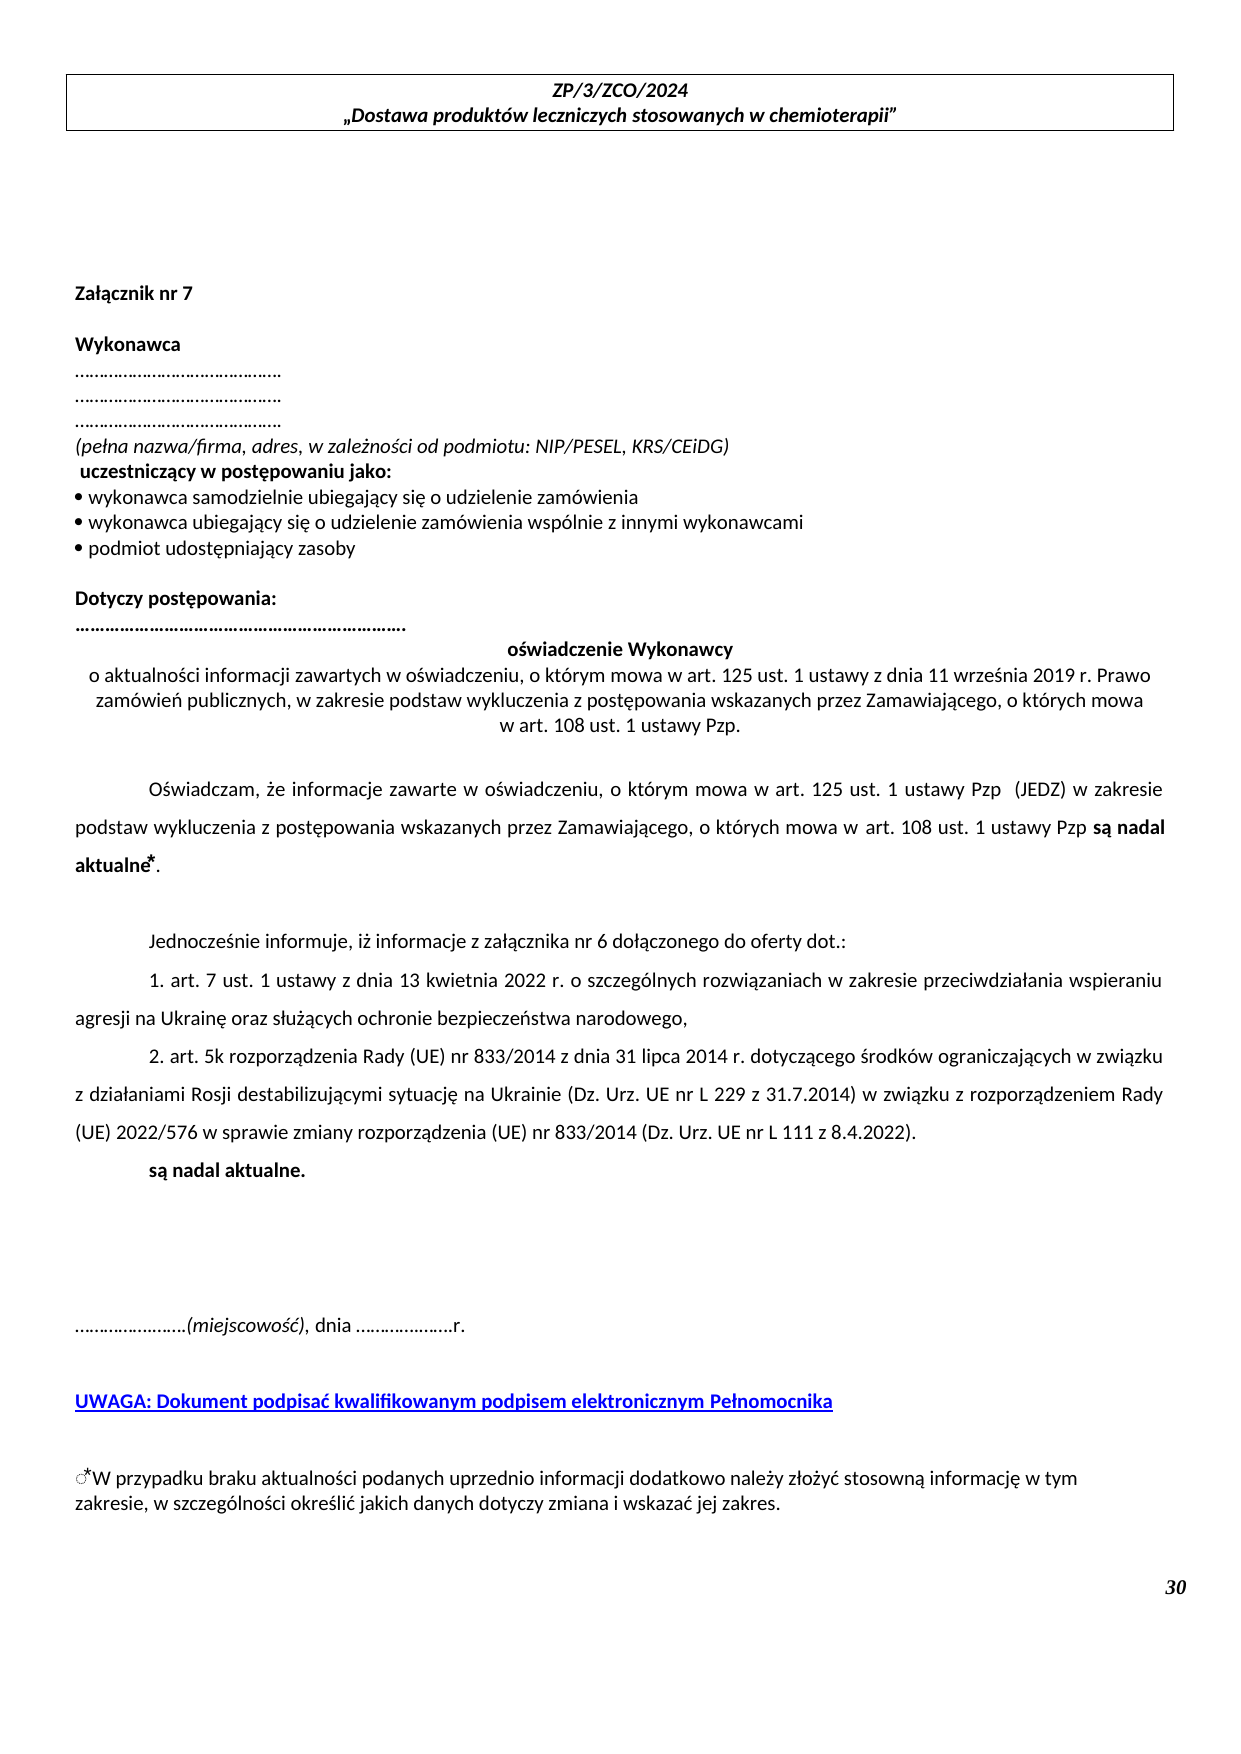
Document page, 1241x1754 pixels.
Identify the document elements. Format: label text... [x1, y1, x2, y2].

text 1. art. 7 ust. 1 ustawy z dnia 13 kwietnia 2022 r. o szczególnych rozwiązaniach w zakresie przeciwdziałania wspieraniu agresji na Ukrainę oraz służących ochronie bezpieczeństwa narodowego, [75, 967, 1165, 1030]
text Jednocześnie informuje, iż informacje z załącznika nr 6 dołączonego do oferty dot.: [75, 929, 1165, 954]
text Oświadczam, że informacje zawarte w oświadczeniu, o którym mowa w art. 125 ust. 1 ustawy Pzp (JEDZ) w zakresie podstaw wykluczenia z postępowania wskazanych przez Zamawiającego, o których mowa w art. 108 ust. 1 ustawy Pzp są nadal aktualne⃰ . [75, 776, 1165, 878]
text 2. art. 5k rozporządzenia Rady (UE) nr 833/2014 z dnia 31 lipca 2014 r. dotyczącego środków ograniczających w związku z działaniami Rosji destabilizującymi sytuację na Ukrainie (Dz. Urz. UE nr L 229 z 31.7.2014) w związku z rozporządzeniem Rady (UE) 2022/576 w sprawie zmiany rozporządzenia (UE) nr 833/2014 (Dz. Urz. UE nr L 111 z 8.4.2022). [75, 1043, 1165, 1145]
text wykonawca samodzielnie ubiegający się o udzielenie zamówienia [75, 484, 1165, 509]
text są nadal aktualne. [75, 1157, 1165, 1183]
text Dotyczy postępowania: [75, 586, 1165, 611]
text …………….…….(miejscowość), dnia ………….…….r. [75, 1312, 1165, 1338]
text uczestniczący w postępowaniu jako: [75, 458, 1165, 484]
text o aktualności informacji zawartych w oświadczeniu, o którym mowa w art. 125 ust. 1 ustawy z dnia 11 września 2019 r. Prawo zamówień publicznych, w zakresie podstaw wykluczenia z postępowania wskazanych przez Zamawiającego, o których mowa w art. 108 ust. 1 ustawy Pzp. [75, 662, 1165, 738]
text ⃰ W przypadku braku aktualności podanych uprzednio informacji dodatkowo należy złożyć stosowną informację w tym zakresie, w szczególności określić jakich danych dotyczy zmiana i wskazać jej zakres. [75, 1465, 1121, 1516]
text ……………………………………. [75, 357, 1165, 382]
text ……………………………………. [75, 382, 1165, 408]
text oświadczenie Wykonawcy [75, 636, 1165, 662]
text podmiot udostępniający zasoby [75, 535, 1165, 560]
text ……………………………………. [75, 408, 1165, 433]
text …………………………………………………………. [75, 611, 1165, 636]
text Wykonawca [75, 331, 1165, 357]
text (pełna nazwa/firma, adres, w zależności od podmiotu: NIP/PESEL, KRS/CEiDG) [75, 433, 1165, 458]
text Załącznik nr 7 [75, 281, 1165, 306]
text UWAGA: Dokument podpisać kwalifikowanym podpisem elektronicznym Pełnomocnika [75, 1389, 1165, 1414]
text wykonawca ubiegający się o udzielenie zamówienia wspólnie z innymi wykonawcami [75, 509, 1165, 535]
